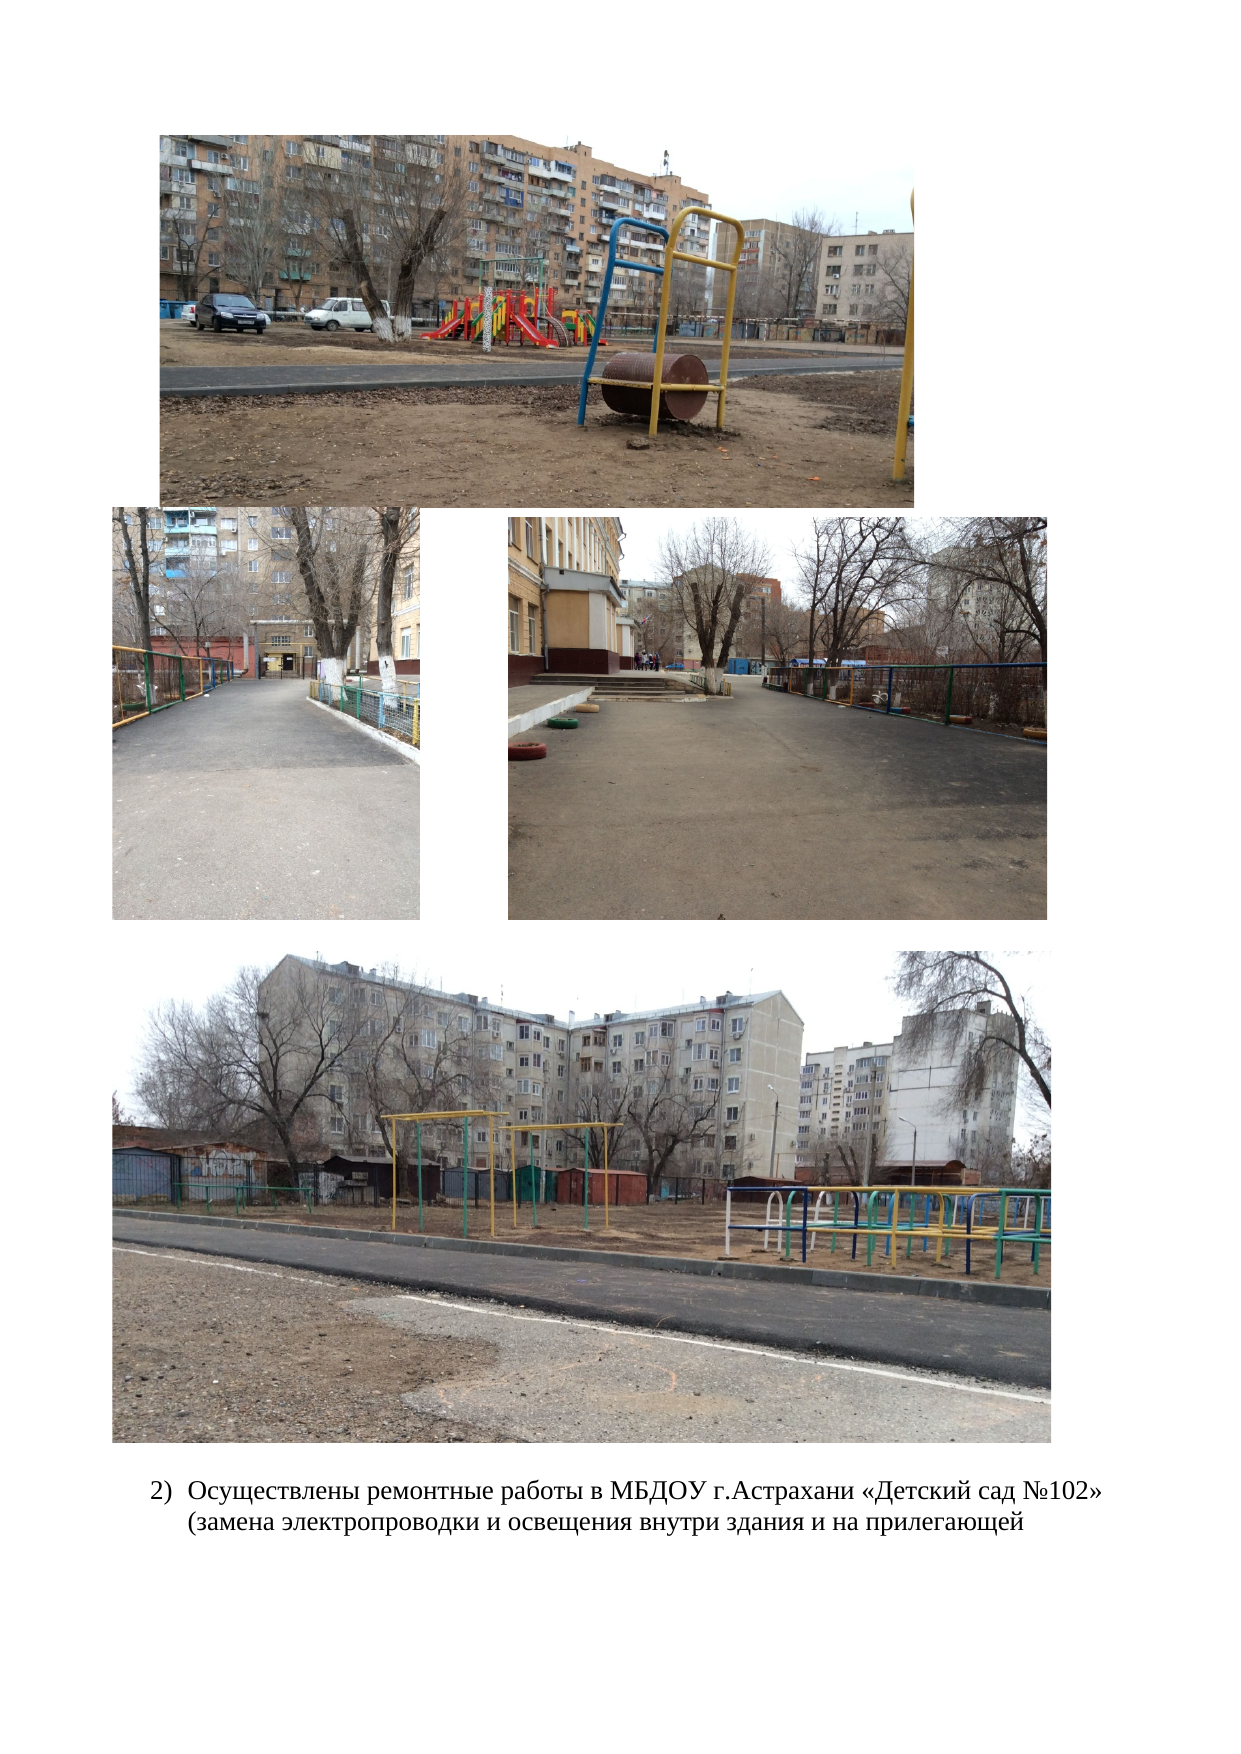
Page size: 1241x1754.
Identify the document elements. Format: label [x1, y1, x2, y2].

picture [508, 517, 1048, 920]
picture [112, 135, 915, 920]
list [150, 1474, 1128, 1536]
picture [112, 951, 1052, 1443]
